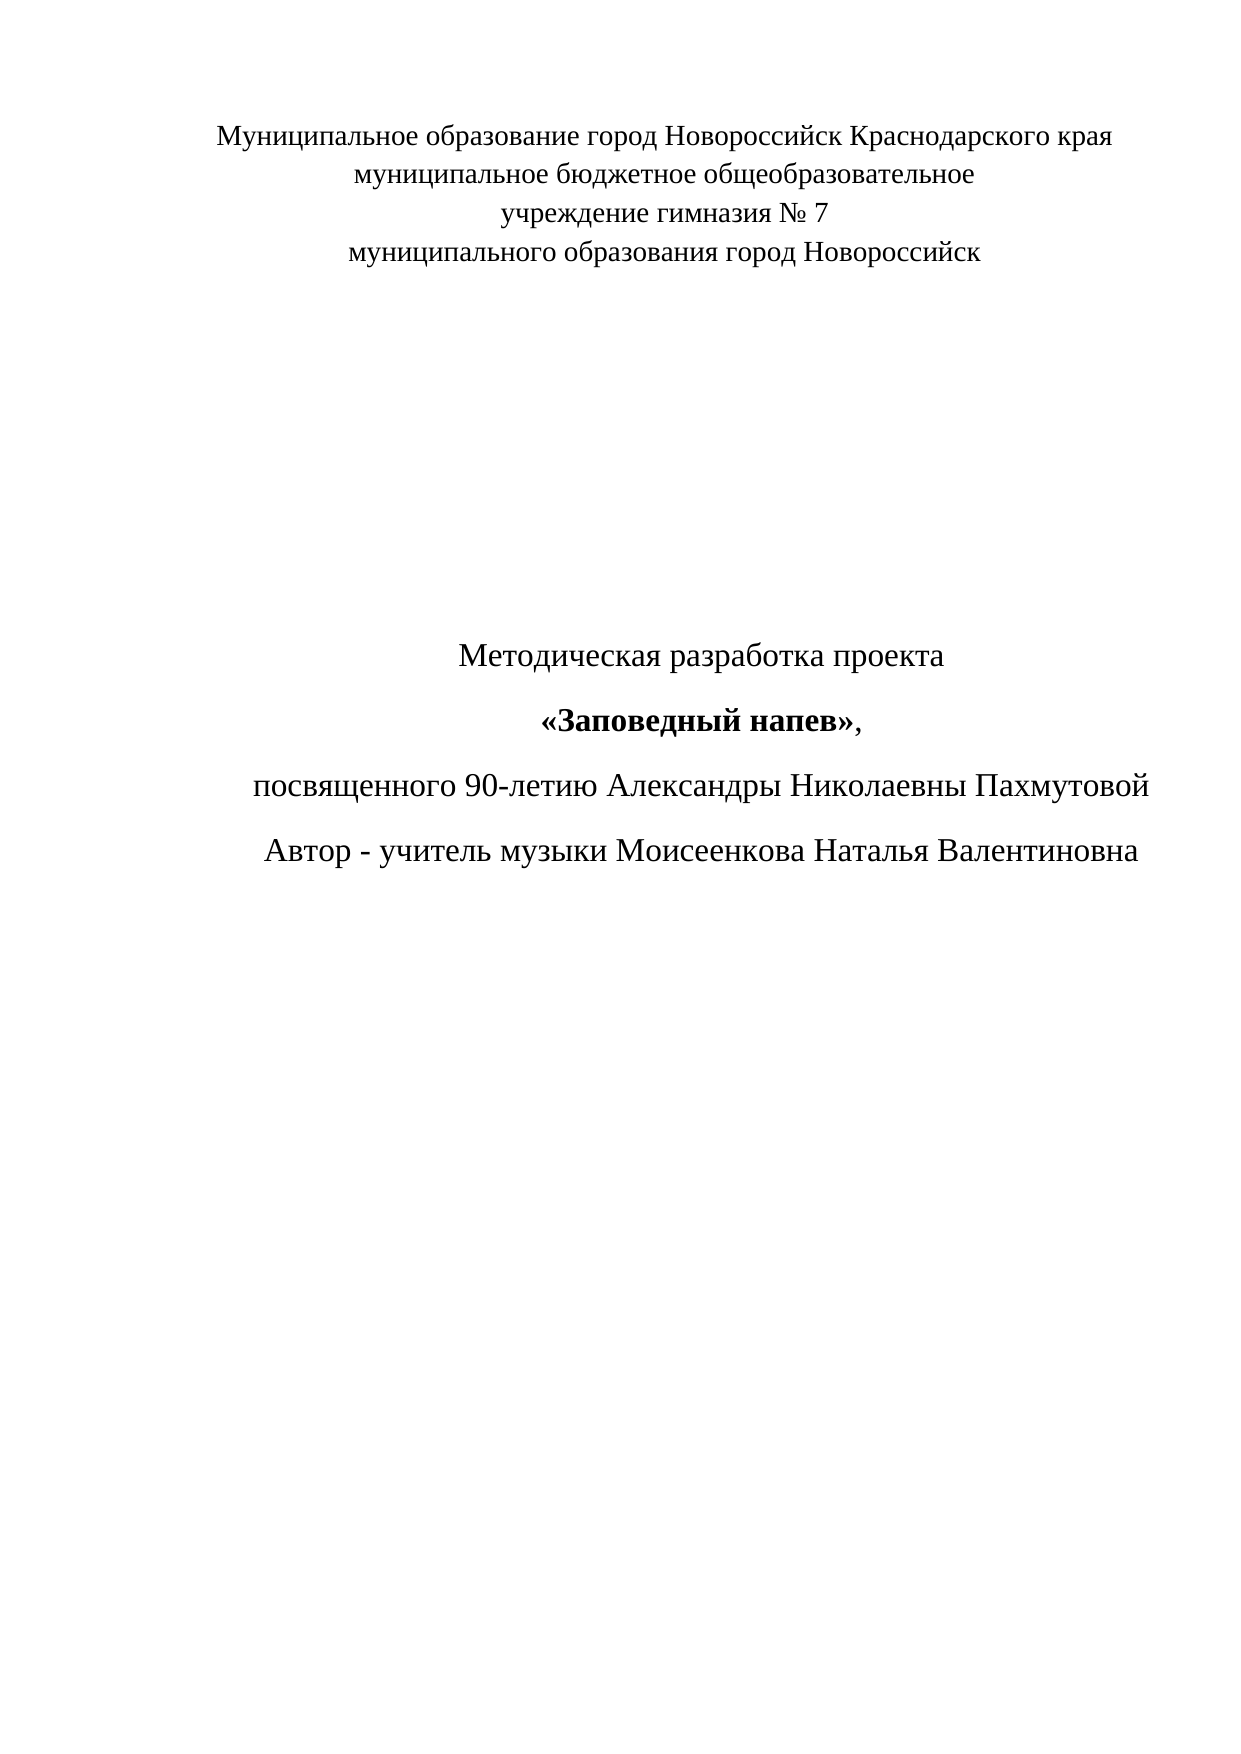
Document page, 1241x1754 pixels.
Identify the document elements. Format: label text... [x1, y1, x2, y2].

text «Заповедный напев», [177, 700, 1152, 738]
text Автор - учитель музыки Моисеенкова Наталья Валентиновна [177, 830, 1152, 868]
text муниципального образования город Новороссийск [177, 234, 1152, 267]
text муниципальное бюджетное общеобразовательное [177, 157, 1152, 190]
text Методическая разработка проекта [177, 635, 1152, 674]
text Муниципальное образование город Новороссийск Краснодарского края [177, 118, 1152, 152]
text учреждение гимназия № 7 [177, 195, 1152, 229]
text посвященного 90-летию Александры Николаевны Пахмутовой [177, 765, 1152, 803]
